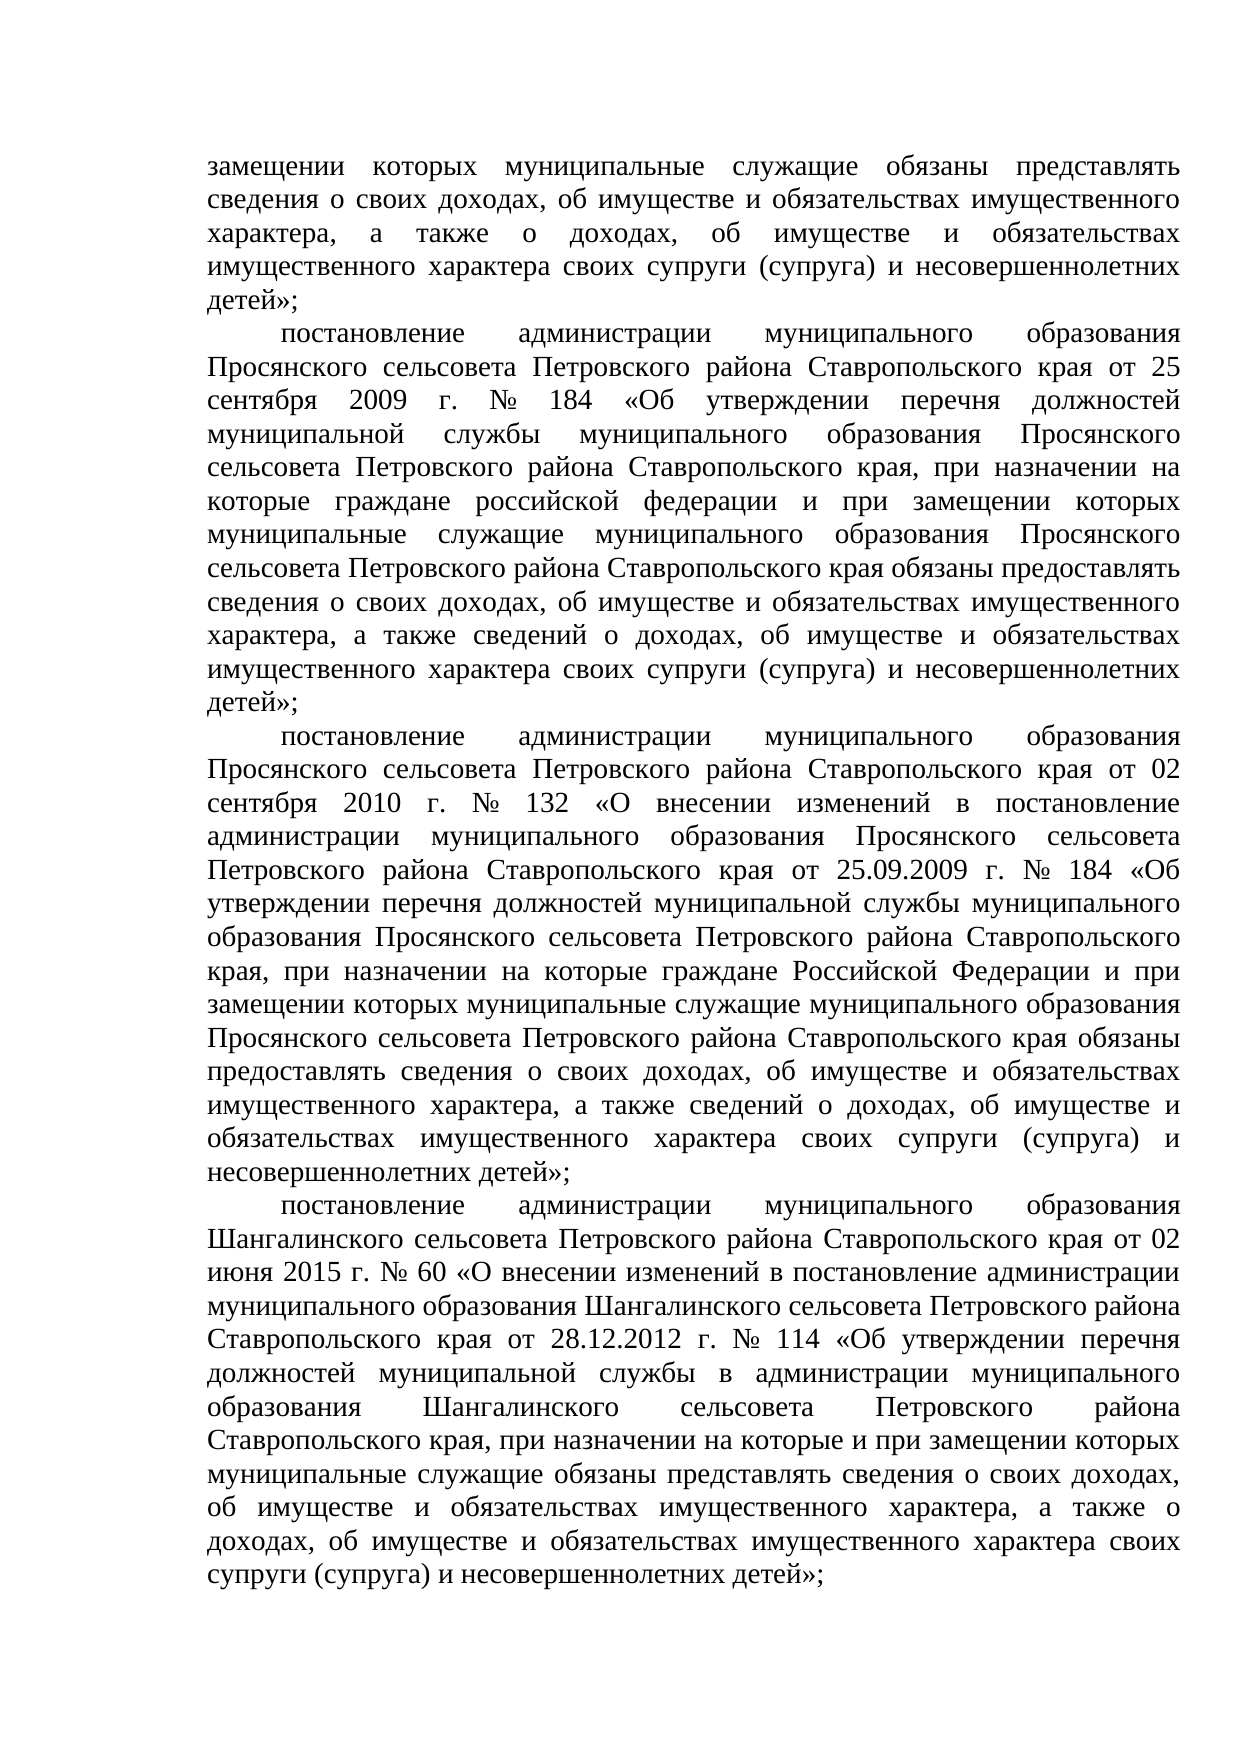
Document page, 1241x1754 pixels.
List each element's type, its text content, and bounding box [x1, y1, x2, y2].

text постановление администрации муниципального образования Просянского сельсовета Петровского района Ставропольского края от 02 сентября 2010 г. № 132 «О внесении изменений в постановление администрации муниципального образования Просянского сельсовета Петровского района Ставропольского края от 25.09.2009 г. № 184 «Об утверждении перечня должностей муниципальной службы муниципального образования Просянского сельсовета Петровского района Ставропольского края, при назначении на которые граждане Российской Федерации и при замещении которых муниципальные служащие муниципального образования Просянского сельсовета Петровского района Ставропольского края обязаны предоставлять сведения о своих доходах, об имуществе и обязательствах имущественного характера, а также сведений о доходах, об имуществе и обязательствах имущественного характера своих супруги (супруга) и несовершеннолетних детей»; [207, 718, 1181, 1187]
text постановление администрации муниципального образования Шангалинского сельсовета Петровского района Ставропольского края от 02 июня 2015 г. № 60 «О внесении изменений в постановление администрации муниципального образования Шангалинского сельсовета Петровского района Ставропольского края от 28.12.2012 г. № 114 «Об утверждении перечня должностей муниципальной службы в администрации муниципального образования Шангалинского сельсовета Петровского района Ставропольского края, при назначении на которые и при замещении которых муниципальные служащие обязаны представлять сведения о своих доходах, об имуществе и обязательствах имущественного характера, а также о доходах, об имуществе и обязательствах имущественного характера своих супруги (супруга) и несовершеннолетних детей»; [207, 1187, 1181, 1590]
text постановление администрации муниципального образования Просянского сельсовета Петровского района Ставропольского края от 25 сентября 2009 г. № 184 «Об утверждении перечня должностей муниципальной службы муниципального образования Просянского сельсовета Петровского района Ставропольского края, при назначении на которые граждане российской федерации и при замещении которых муниципальные служащие муниципального образования Просянского сельсовета Петровского района Ставропольского края обязаны предоставлять сведения о своих доходах, об имуществе и обязательствах имущественного характера, а также сведений о доходах, об имуществе и обязательствах имущественного характера своих супруги (супруга) и несовершеннолетних детей»; [207, 315, 1181, 718]
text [207, 148, 1181, 315]
